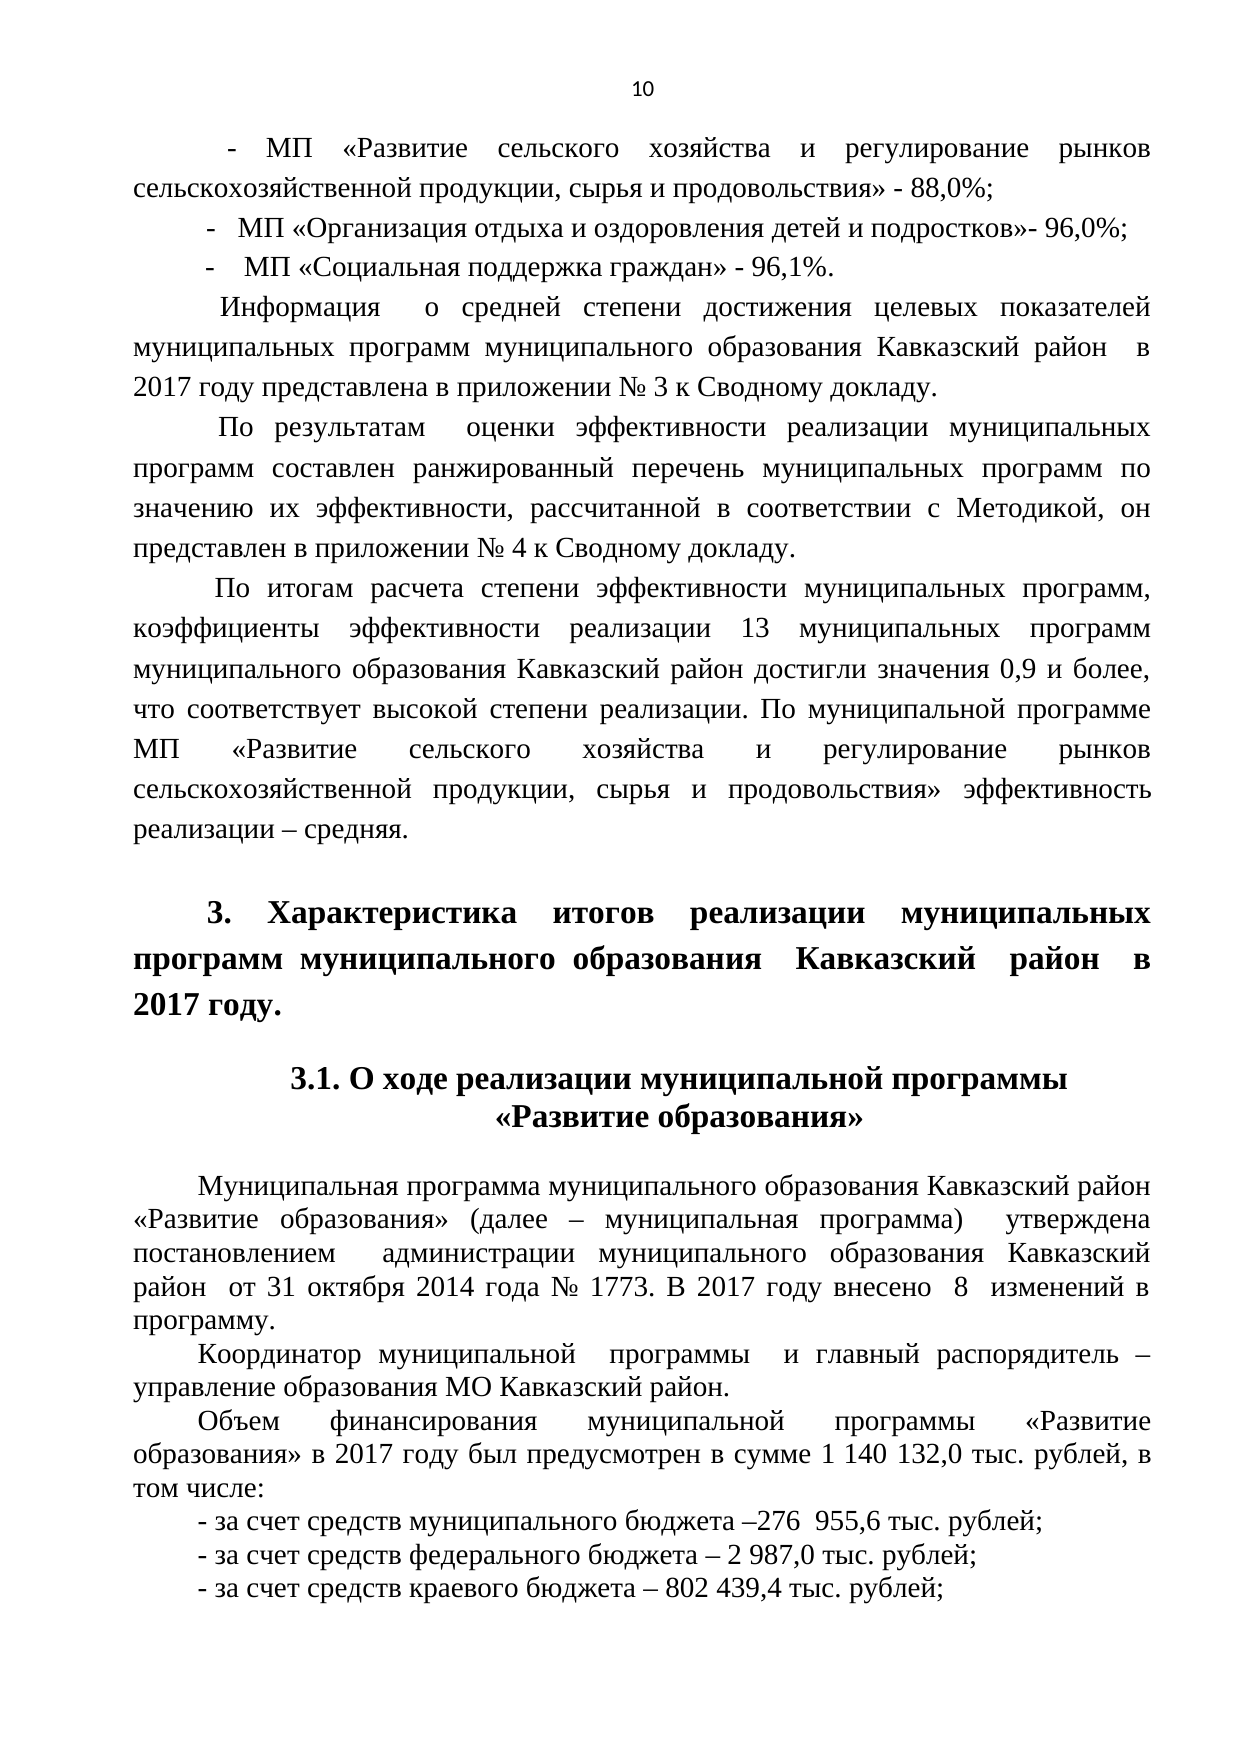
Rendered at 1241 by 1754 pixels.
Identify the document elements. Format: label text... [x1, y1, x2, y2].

title Информация о средней степени достижения целевых показателей муниципальных программ муниципального образования Кавказский район в 2017 году представлена в приложении № 3 к Сводному докладу. [133, 289, 1152, 403]
title По итогам расчета степени эффективности муниципальных программ, коэффициенты эффективности реализации 13 муниципальных программ муниципального образования Кавказский район достигли значения 0,9 и более, что соответствует высокой степени реализации. По муниципальной программе МП «Развитие сельского хозяйства и регулирование рынков сельскохозяйственной продукции, сырья и продовольствия» эффективность реализации – средняя. [133, 570, 1152, 845]
title По результатам оценки эффективности реализации муниципальных программ составлен ранжированный перечень муниципальных программ по значению их эффективности, рассчитанной в соответствии с Методикой, он представлен в приложении № 4 к Сводному докладу. [133, 409, 1152, 564]
text - за счет средств федерального бюджета – 2 987,0 тыс. рублей; [133, 1537, 1152, 1571]
title 3. Характеристика итогов реализации муниципальных программ муниципального образования Кавказский район в 2017 году. [133, 892, 1152, 1022]
text - за счет средств краевого бюджета – 802 439,4 тыс. рублей; [133, 1571, 1152, 1604]
text 3.1. О ходе реализации муниципальной программы [133, 1058, 1152, 1096]
title - МП «Развитие сельского хозяйства и регулирование рынков сельскохозяйственной продукции, сырья и продовольствия» - 88,0%; [133, 130, 1152, 203]
text - за счет средств муниципального бюджета –276 955,6 тыс. рублей; [133, 1503, 1152, 1537]
text «Развитие образования» [133, 1096, 1152, 1134]
text - МП «Организация отдыха и оздоровления детей и подростков»- 96,0%; [133, 210, 1152, 244]
title - МП «Социальная поддержка граждан» - 96,1%. [133, 249, 1152, 282]
text Муниципальная программа муниципального образования Кавказский район «Развитие образования» (далее – муниципальная программа) утверждена постановлением администрации муниципального образования Кавказский район от 31 октября 2014 года № 1773. В 2017 году внесено 8 изменений в программу. [133, 1168, 1152, 1336]
text Объем финансирования муниципальной программы «Развитие образования» в 2017 году был предусмотрен в сумме 1 140 132,0 тыс. рублей, в том числе: [133, 1403, 1152, 1503]
text Координатор муниципальной программы и главный распорядитель – управление образования МО Кавказский район. [133, 1336, 1152, 1403]
